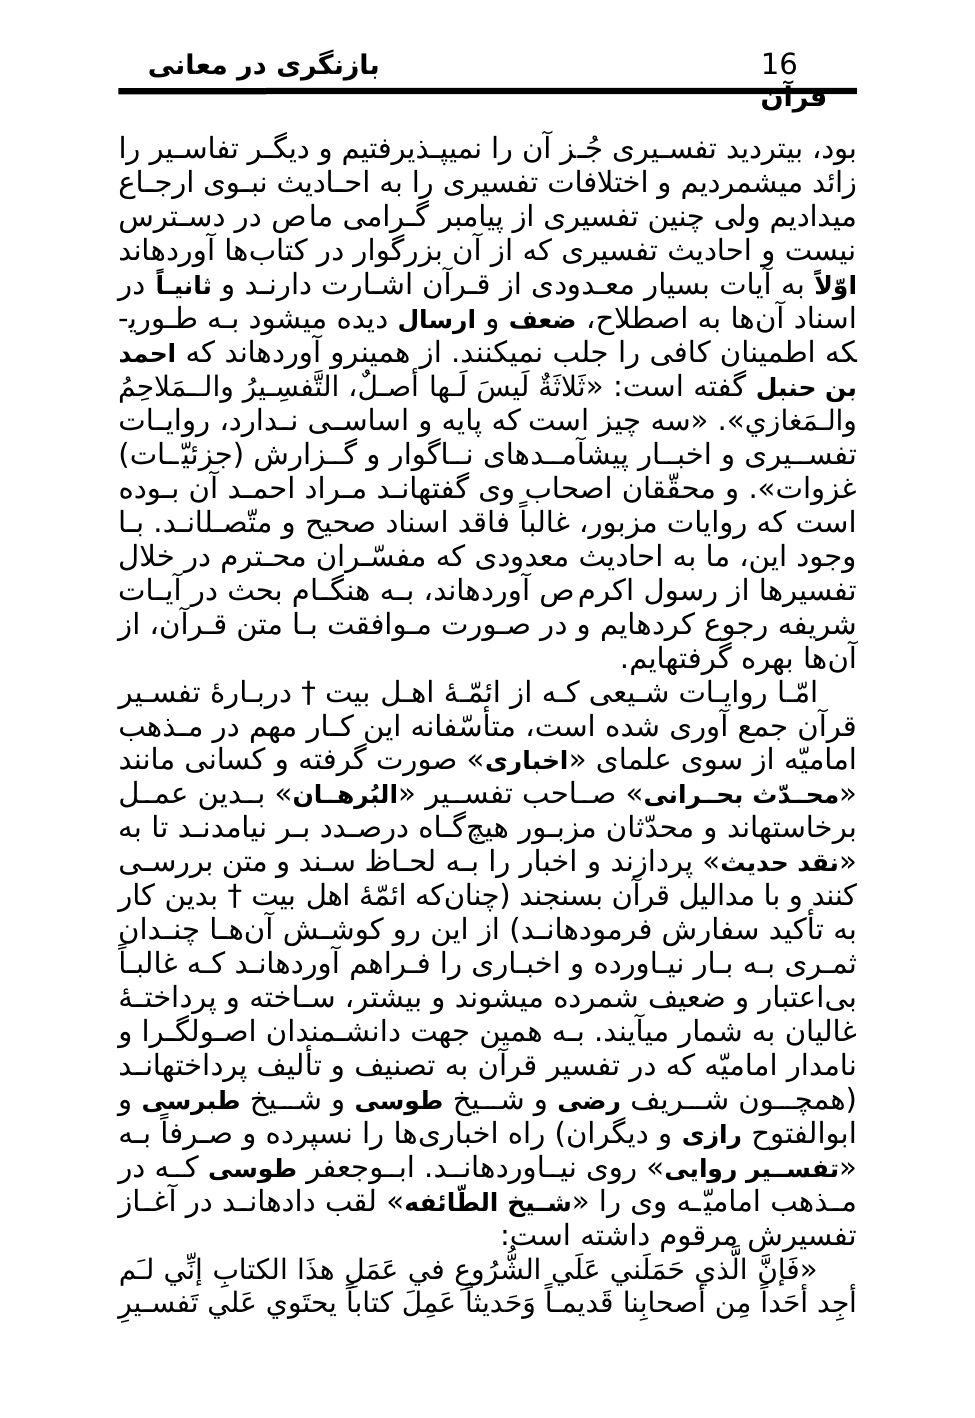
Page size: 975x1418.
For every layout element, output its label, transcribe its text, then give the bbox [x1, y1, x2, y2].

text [118, 132, 857, 675]
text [118, 1252, 857, 1319]
text امّا روایات شیعی که از ائمّۀ اهل بیت † دربارۀ تفسیر قرآن جمع آوری شده است، متأسّفانه این کار مهم در مذهب امامیّه از سوی علمای «اخباری» صورت گرفته و کسانی مانند «محدّث بحرانی» صاحب تفسیر «البُرهان» بدین عمل برخاستهاند و محدّثان مزبور هیچ‌گاه درصدد بر نیامدند تا به «نقد حدیث» پردازند و اخبار را به لحاظ سند و متن بررسی کنند و با مدالیل قرآن بسنجند (چنان‌که ائمّۀ اهل بیت † بدین کار به تأکید سفارش فرمودهاند) از این‌ رو کوشش آن‌ها چندان ثمری به بار نیاورده و اخباری را فراهم آوردهاند که غالباً بی‌اعتبار و ضعیف شمرده میشوند و بیشتر، ساخته و پرداختۀ غالیان به شمار میآیند. به همین جهت دانشمندان اصولگرا و نامدار امامیّه که در تفسیر قرآن به تصنیف و تألیف پرداختهاند (همچون شریف رضی و شیخ طوسی و شیخ طبرسی و ابوالفتوح رازی و دیگران) راه اخباری‌ها را نسپرده و صرفاً به «تفسیر روایی» روی نیاوردهاند. ابوجعفر طوسی که در مذهب امامیّه وی را «شیخ الطّائفه» لقب دادهاند در آغاز تفسیرش مرقوم داشته است: [118, 675, 857, 1252]
